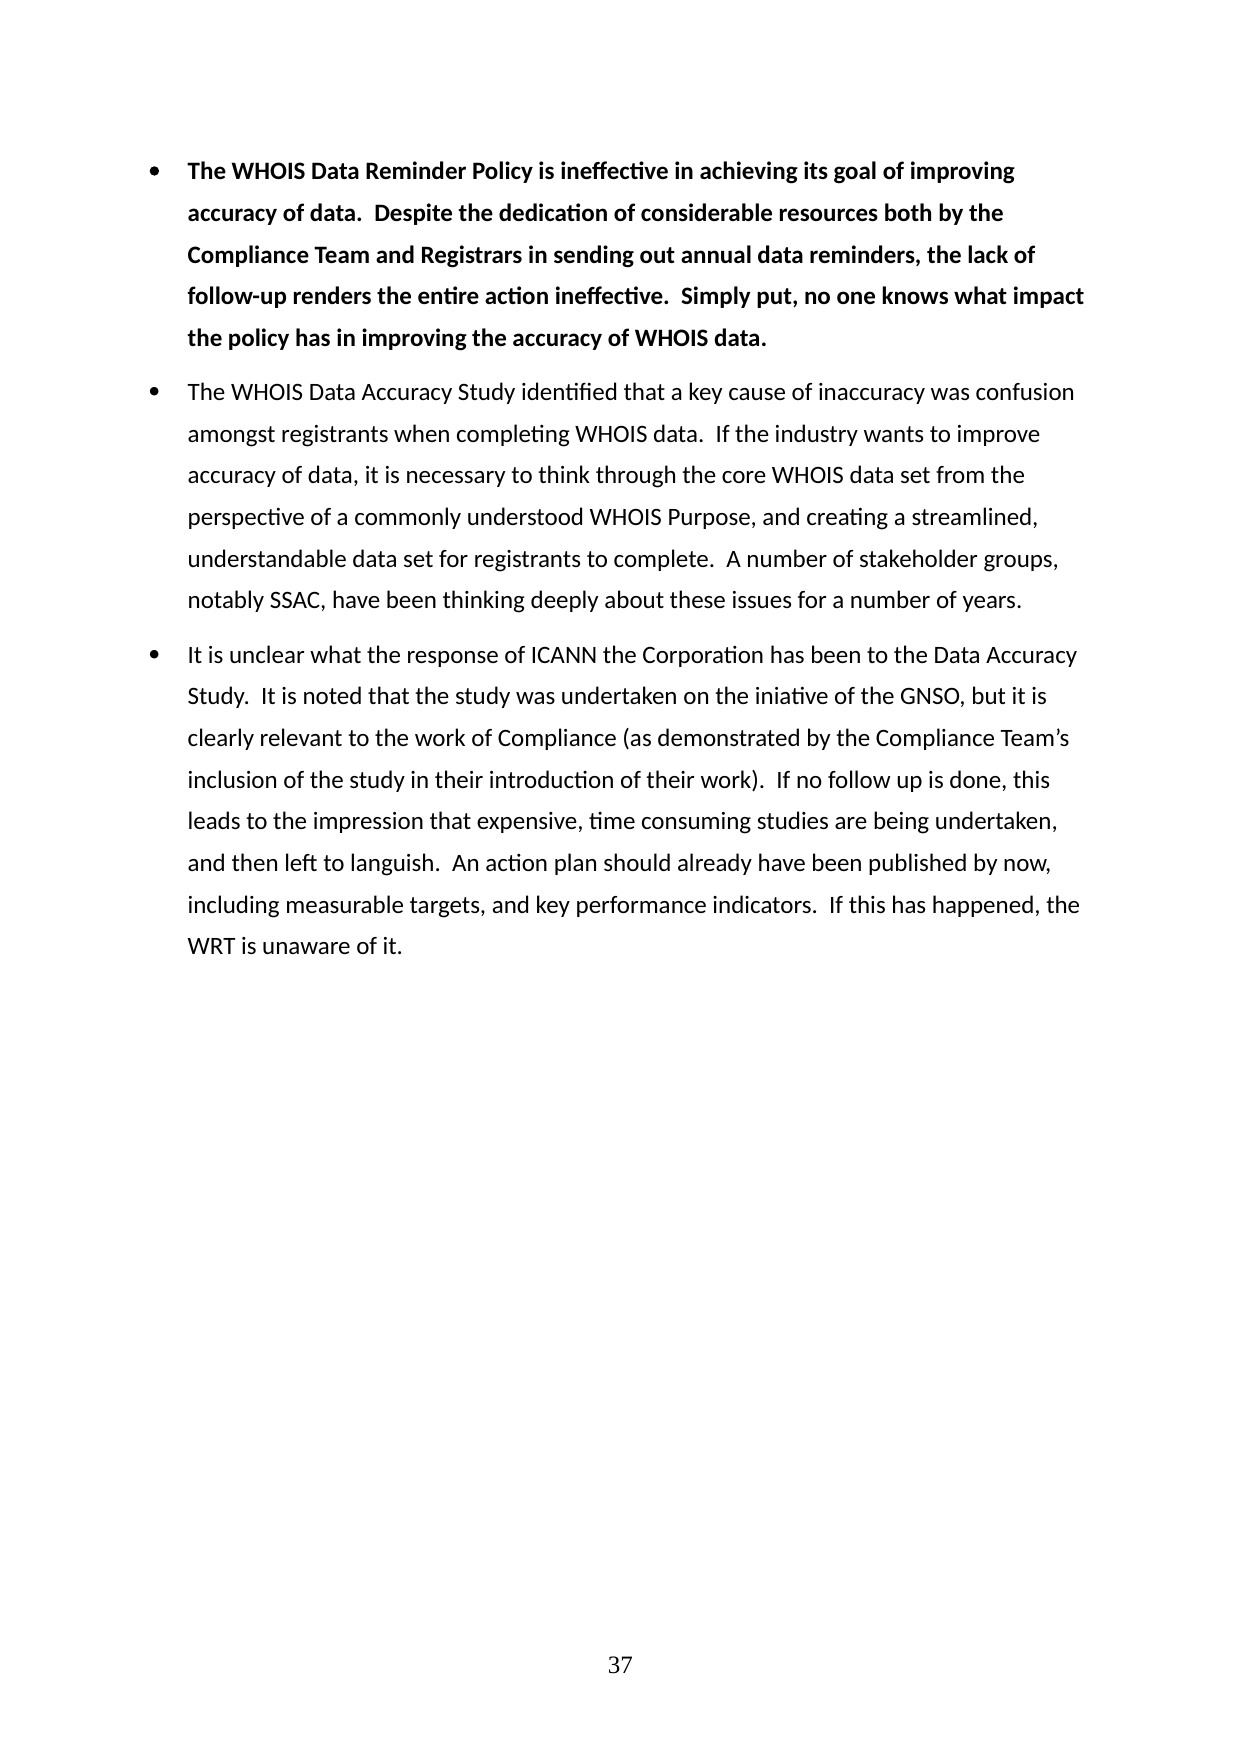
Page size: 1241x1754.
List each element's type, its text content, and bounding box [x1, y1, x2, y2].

list It is unclear what the response of ICANN the Corporation has been to the Data Accuracy Study. It is noted that the study was undertaken on the iniative of the GNSO, but it is clearly relevant to the work of Compliance (as demonstrated by the Compliance Team’s inclusion of the study in their introduction of their work). If no follow up is done, this leads to the impression that expensive, time consuming studies are being undertaken, and then left to languish. An action plan should already have been published by now, including measurable targets, and key performance indicators. If this has happened, the WRT is unaware of it. [150, 633, 1090, 967]
list The WHOIS Data Accuracy Study identified that a key cause of inaccuracy was confusion amongst registrants when completing WHOIS data. If the industry wants to improve accuracy of data, it is necessary to think through the core WHOIS data set from the perspective of a commonly understood WHOIS Purpose, and creating a streamlined, understandable data set for registrants to complete. A number of stakeholder groups, notably SSAC, have been thinking deeply about these issues for a number of years. [150, 371, 1090, 621]
list The WHOIS Data Reminder Policy is ineffective in achieving its goal of improving accuracy of data. Despite the dedication of considerable resources both by the Compliance Team and Registrars in sending out annual data reminders, the lack of follow-up renders the entire action ineffective. Simply put, no one knows what impact the policy has in improving the accuracy of WHOIS data. [150, 150, 1090, 358]
